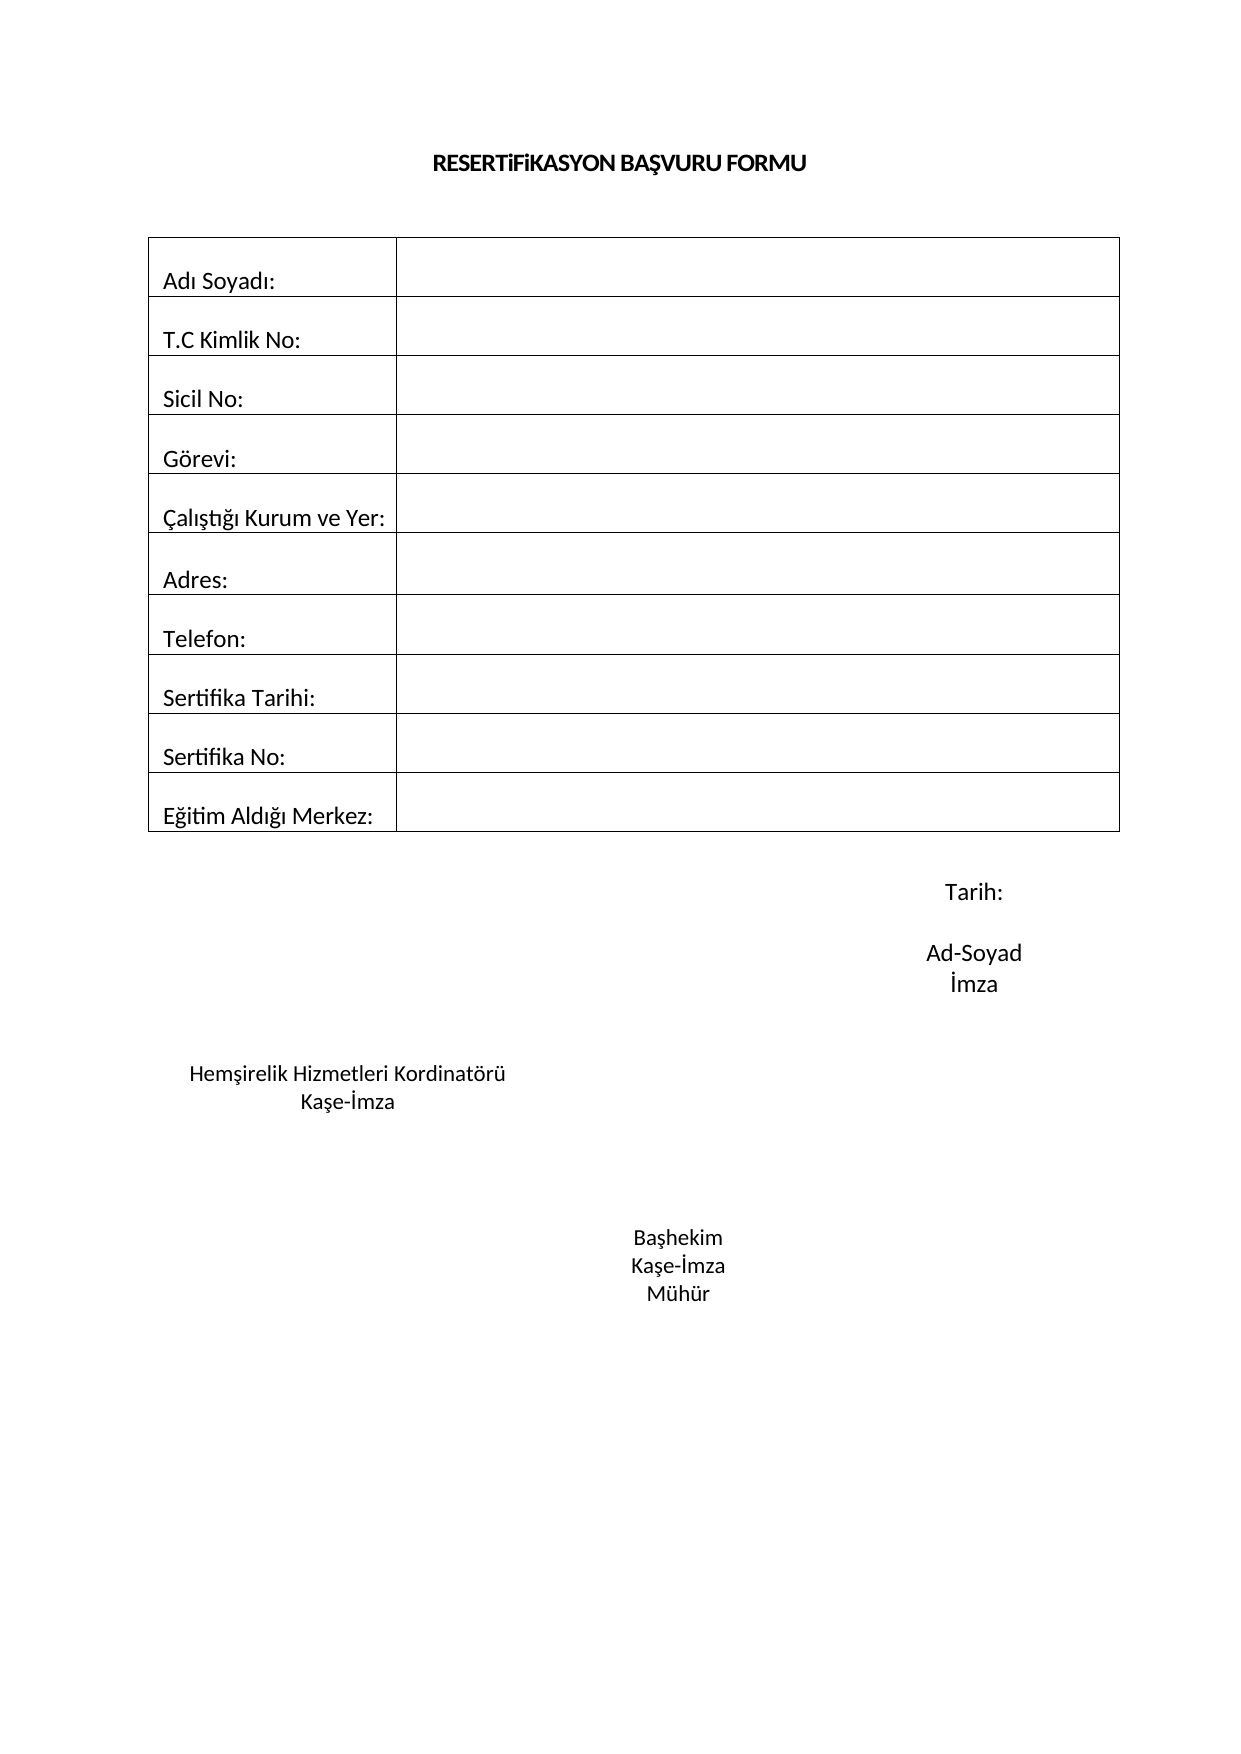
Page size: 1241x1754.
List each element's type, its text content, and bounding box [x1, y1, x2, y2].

table_cell Adres: [149, 533, 396, 594]
table_cell Çalıştığı Kurum ve Yer: [149, 474, 396, 532]
table_header Adı Soyadı: [149, 238, 396, 296]
table_cell [397, 297, 1119, 355]
table_cell Eğitim Aldığı Merkez: [149, 773, 396, 831]
table_cell [397, 356, 1119, 414]
table_cell [397, 533, 1119, 594]
table_cell Sertifika No: [149, 714, 396, 772]
table_cell [397, 474, 1119, 532]
table_cell [397, 595, 1119, 653]
table_cell [397, 415, 1119, 473]
table_cell [397, 773, 1119, 831]
text RESERTiFiKASYON BAŞVURU FORMU [148, 148, 1093, 178]
table_cell [397, 655, 1119, 712]
table_cell Telefon: [149, 595, 396, 653]
table_cell Görevi: [149, 415, 396, 473]
table_cell Sicil No: [149, 356, 396, 414]
table_cell Sertifika Tarihi: [149, 655, 396, 712]
table_cell T.C Kimlik No: [149, 297, 396, 355]
table_header [397, 238, 1119, 296]
table_cell [397, 714, 1119, 772]
